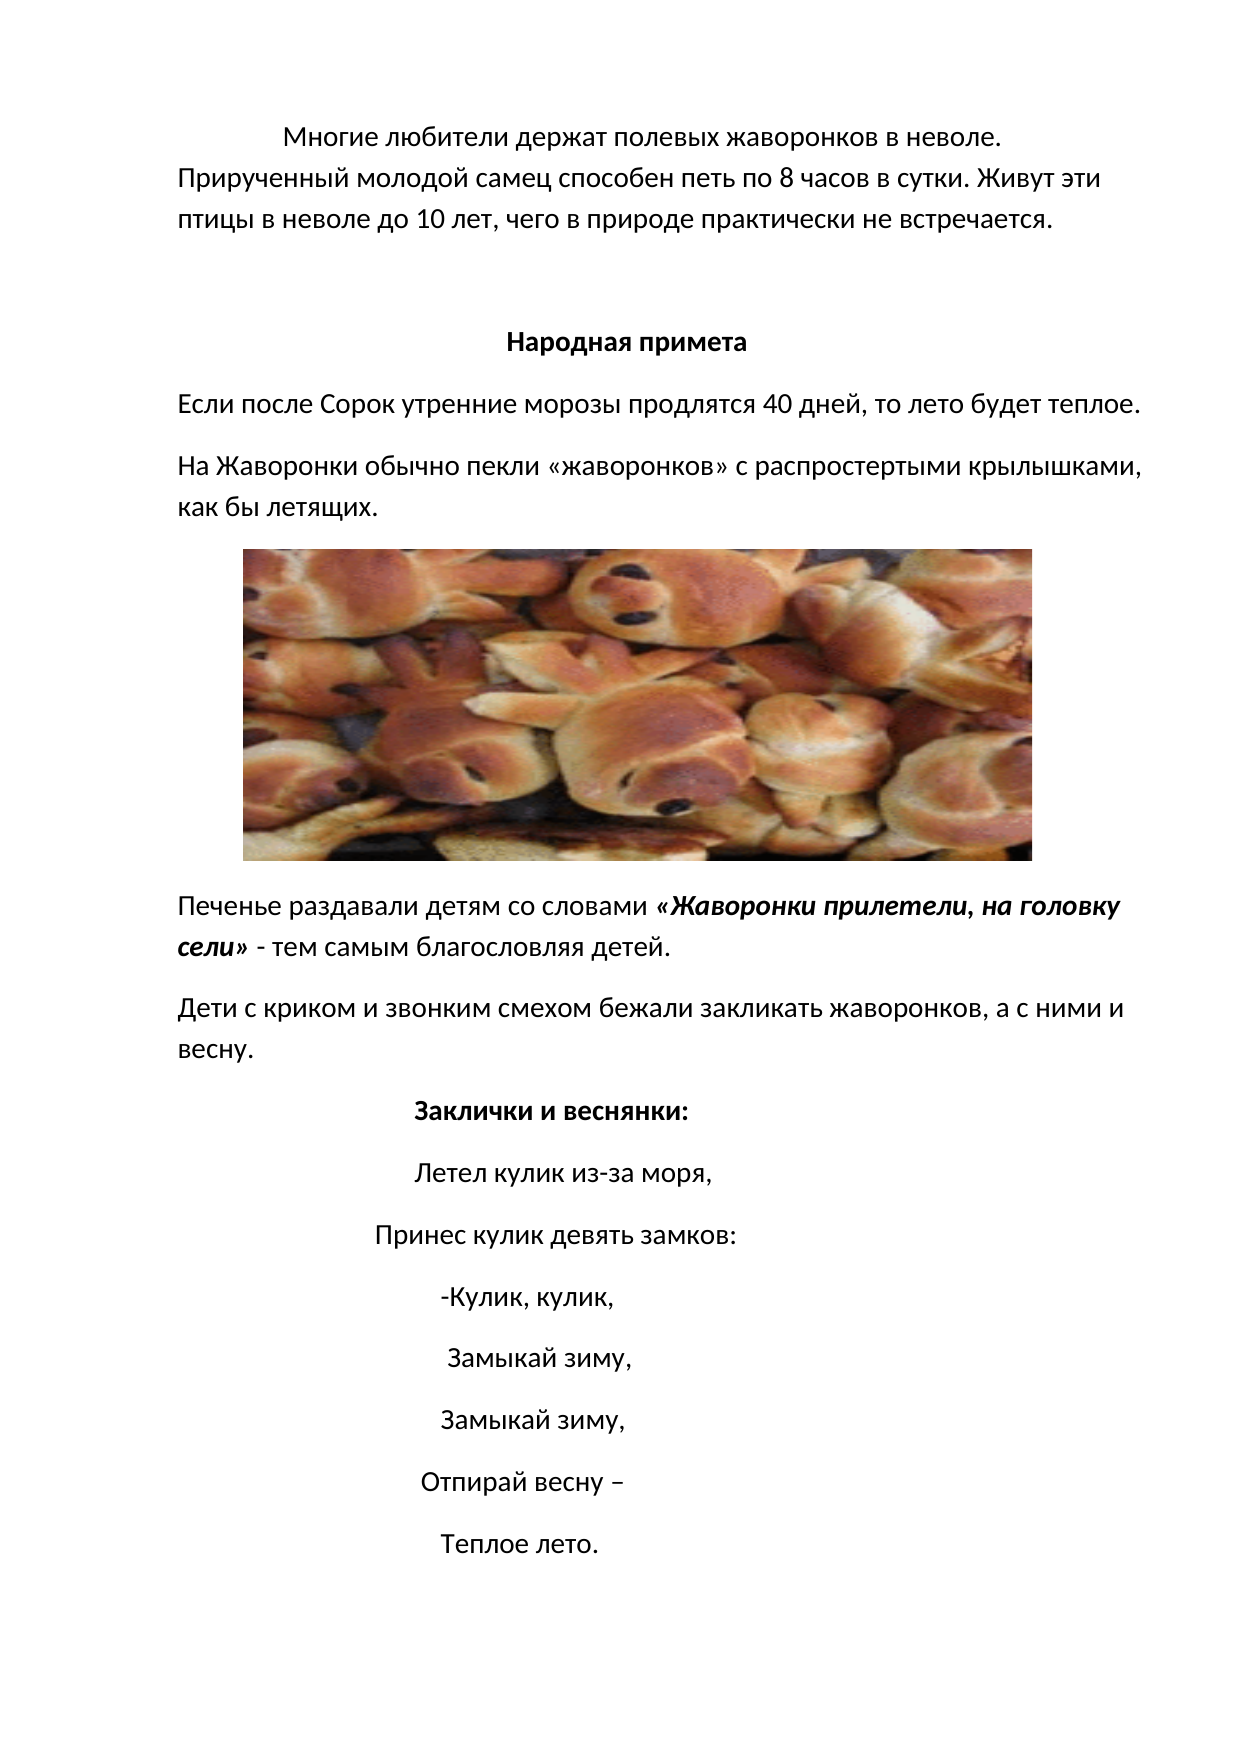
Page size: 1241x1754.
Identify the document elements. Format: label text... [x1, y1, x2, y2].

text Летел кулик из-за моря, [177, 1154, 1152, 1190]
text Народная примета [177, 323, 1152, 359]
text Принес кулик девять замков: [177, 1216, 1152, 1251]
text Дети с криком и звонким смехом бежали закликать жаворонков, а с ними и весну. [177, 989, 1152, 1066]
text Если после Сорок утренние морозы продлятся 40 дней, то лето будет теплое. [177, 385, 1152, 421]
text -Кулик, кулик, [177, 1278, 1152, 1313]
text Теплое лето. [177, 1525, 1152, 1560]
text Заклички и веснянки: [177, 1092, 1152, 1128]
text На Жаворонки обычно пекли «жаворонков» с распростертыми крылышками, как бы летящих. [177, 447, 1152, 524]
text Отпирай весну – [177, 1463, 1152, 1498]
text Печенье раздавали детям со словами «Жаворонки прилетели, на головку сели» - тем самым благословляя детей. [177, 887, 1152, 963]
text Замыкай зиму, [177, 1401, 1152, 1437]
picture [243, 549, 1033, 861]
text Замыкай зиму, [177, 1339, 1152, 1375]
text Многие любители держат полевых жаворонков в неволе. Прирученный молодой самец способен петь по 8 часов в сутки. Живут эти птицы в неволе до 10 лет, чего в природе практически не встречается. [177, 118, 1152, 236]
